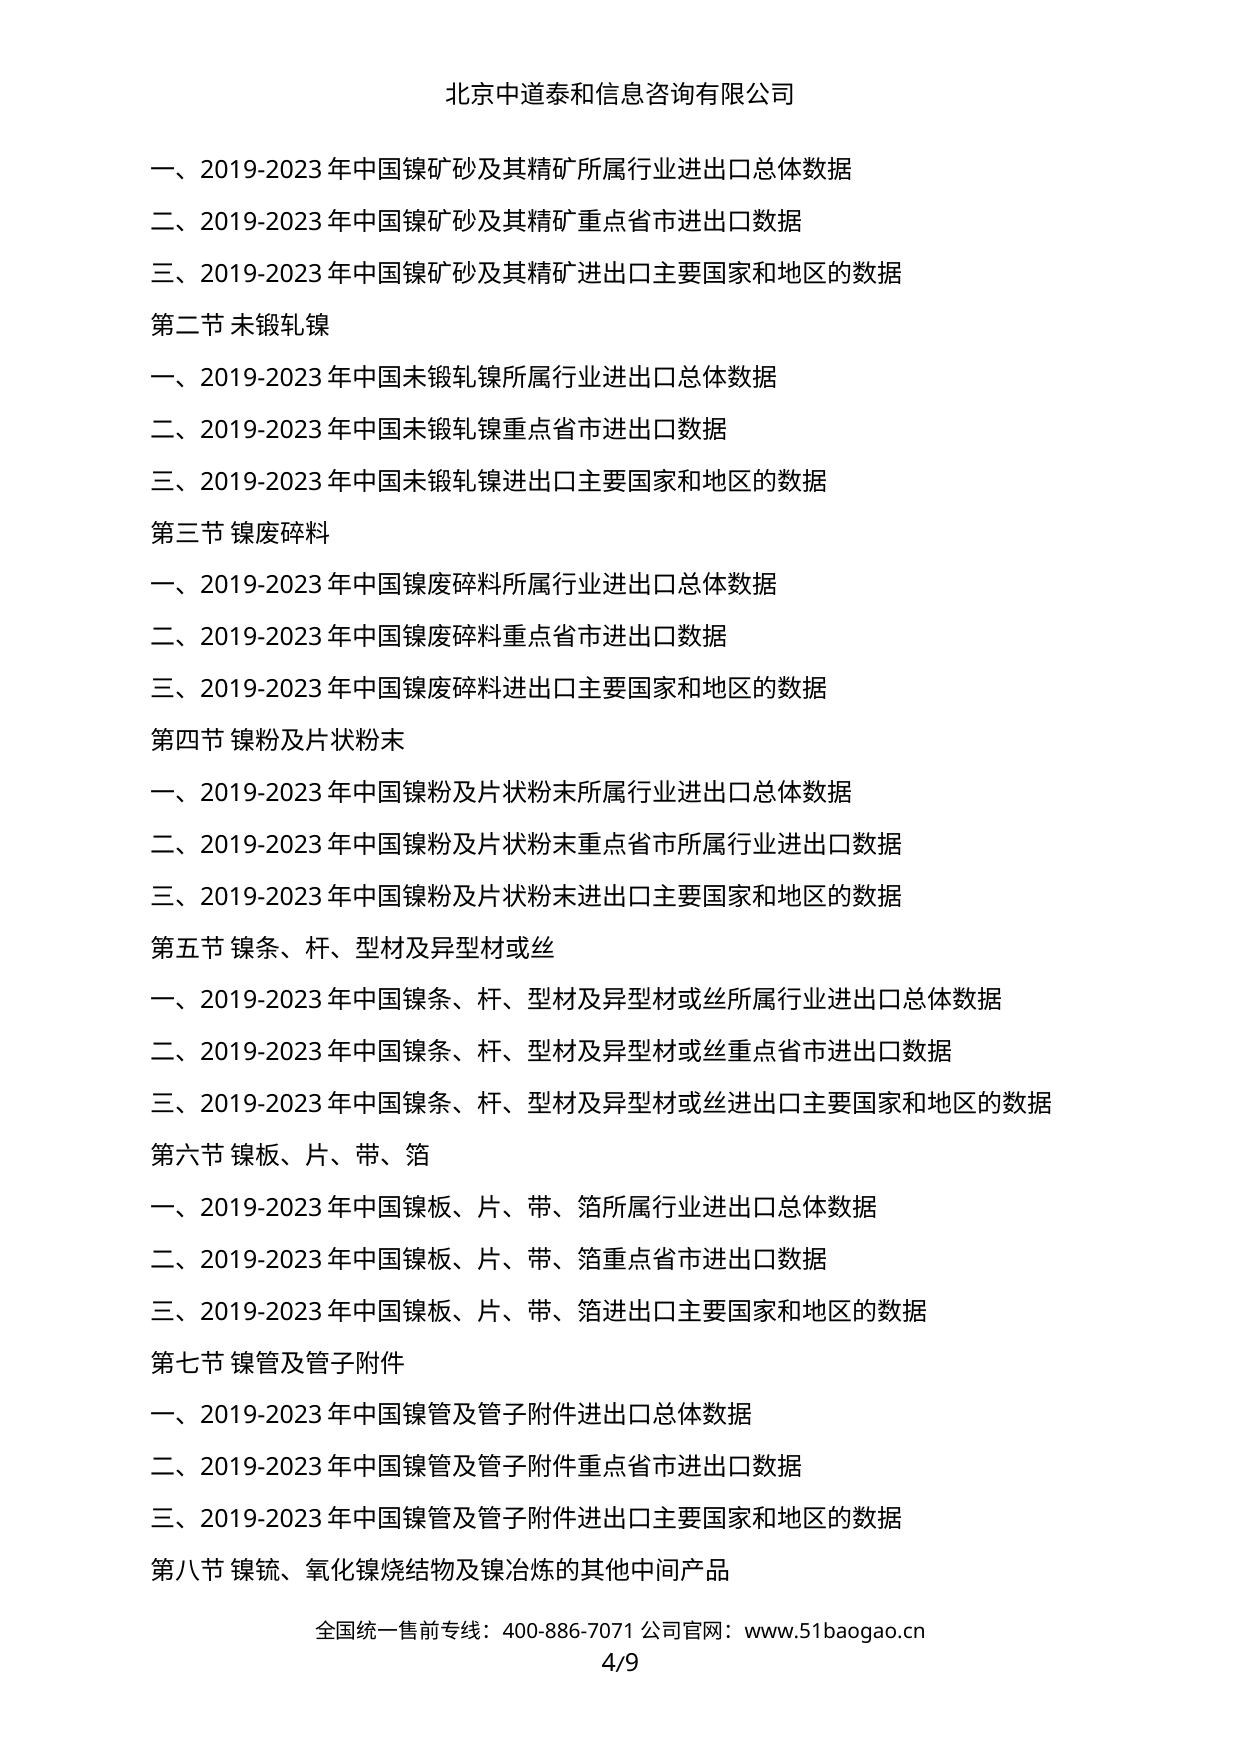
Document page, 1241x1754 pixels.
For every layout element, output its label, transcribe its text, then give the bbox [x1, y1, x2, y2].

text 第七节 镍管及管子附件 [150, 1343, 1090, 1379]
text 第四节 镍粉及片状粉末 [150, 721, 1090, 757]
text 三、2019-2023年中国镍条、杆、型材及异型材或丝进出口主要国家和地区的数据 [150, 1084, 1090, 1120]
text 二、2019-2023年中国镍条、杆、型材及异型材或丝重点省市进出口数据 [150, 1032, 1090, 1068]
text 一、2019-2023年中国镍板、片、带、箔所属行业进出口总体数据 [150, 1187, 1090, 1224]
text 三、2019-2023年中国镍管及管子附件进出口主要国家和地区的数据 [150, 1499, 1090, 1535]
text 一、2019-2023年中国镍废碎料所属行业进出口总体数据 [150, 565, 1090, 601]
text 一、2019-2023年中国未锻轧镍所属行业进出口总体数据 [150, 357, 1090, 394]
text 三、2019-2023年中国镍矿砂及其精矿进出口主要国家和地区的数据 [150, 254, 1090, 290]
text 二、2019-2023年中国镍管及管子附件重点省市进出口数据 [150, 1447, 1090, 1483]
text 三、2019-2023年中国镍板、片、带、箔进出口主要国家和地区的数据 [150, 1291, 1090, 1327]
text 二、2019-2023年中国镍粉及片状粉末重点省市所属行业进出口数据 [150, 824, 1090, 861]
text 一、2019-2023年中国镍管及管子附件进出口总体数据 [150, 1395, 1090, 1431]
text 一、2019-2023年中国镍矿砂及其精矿所属行业进出口总体数据 [150, 150, 1090, 186]
text 一、2019-2023年中国镍条、杆、型材及异型材或丝所属行业进出口总体数据 [150, 980, 1090, 1016]
text 一、2019-2023年中国镍粉及片状粉末所属行业进出口总体数据 [150, 772, 1090, 809]
text 第二节 未锻轧镍 [150, 306, 1090, 342]
text 二、2019-2023年中国未锻轧镍重点省市进出口数据 [150, 409, 1090, 446]
text 三、2019-2023年中国未锻轧镍进出口主要国家和地区的数据 [150, 461, 1090, 497]
text 二、2019-2023年中国镍板、片、带、箔重点省市进出口数据 [150, 1239, 1090, 1276]
text 第五节 镍条、杆、型材及异型材或丝 [150, 928, 1090, 964]
text 二、2019-2023年中国镍矿砂及其精矿重点省市进出口数据 [150, 202, 1090, 238]
text 三、2019-2023年中国镍粉及片状粉末进出口主要国家和地区的数据 [150, 876, 1090, 912]
text 第六节 镍板、片、带、箔 [150, 1136, 1090, 1172]
text 二、2019-2023年中国镍废碎料重点省市进出口数据 [150, 617, 1090, 653]
text 第三节 镍废碎料 [150, 513, 1090, 549]
text 第八节 镍锍、氧化镍烧结物及镍冶炼的其他中间产品 [150, 1551, 1090, 1587]
text 三、2019-2023年中国镍废碎料进出口主要国家和地区的数据 [150, 669, 1090, 705]
